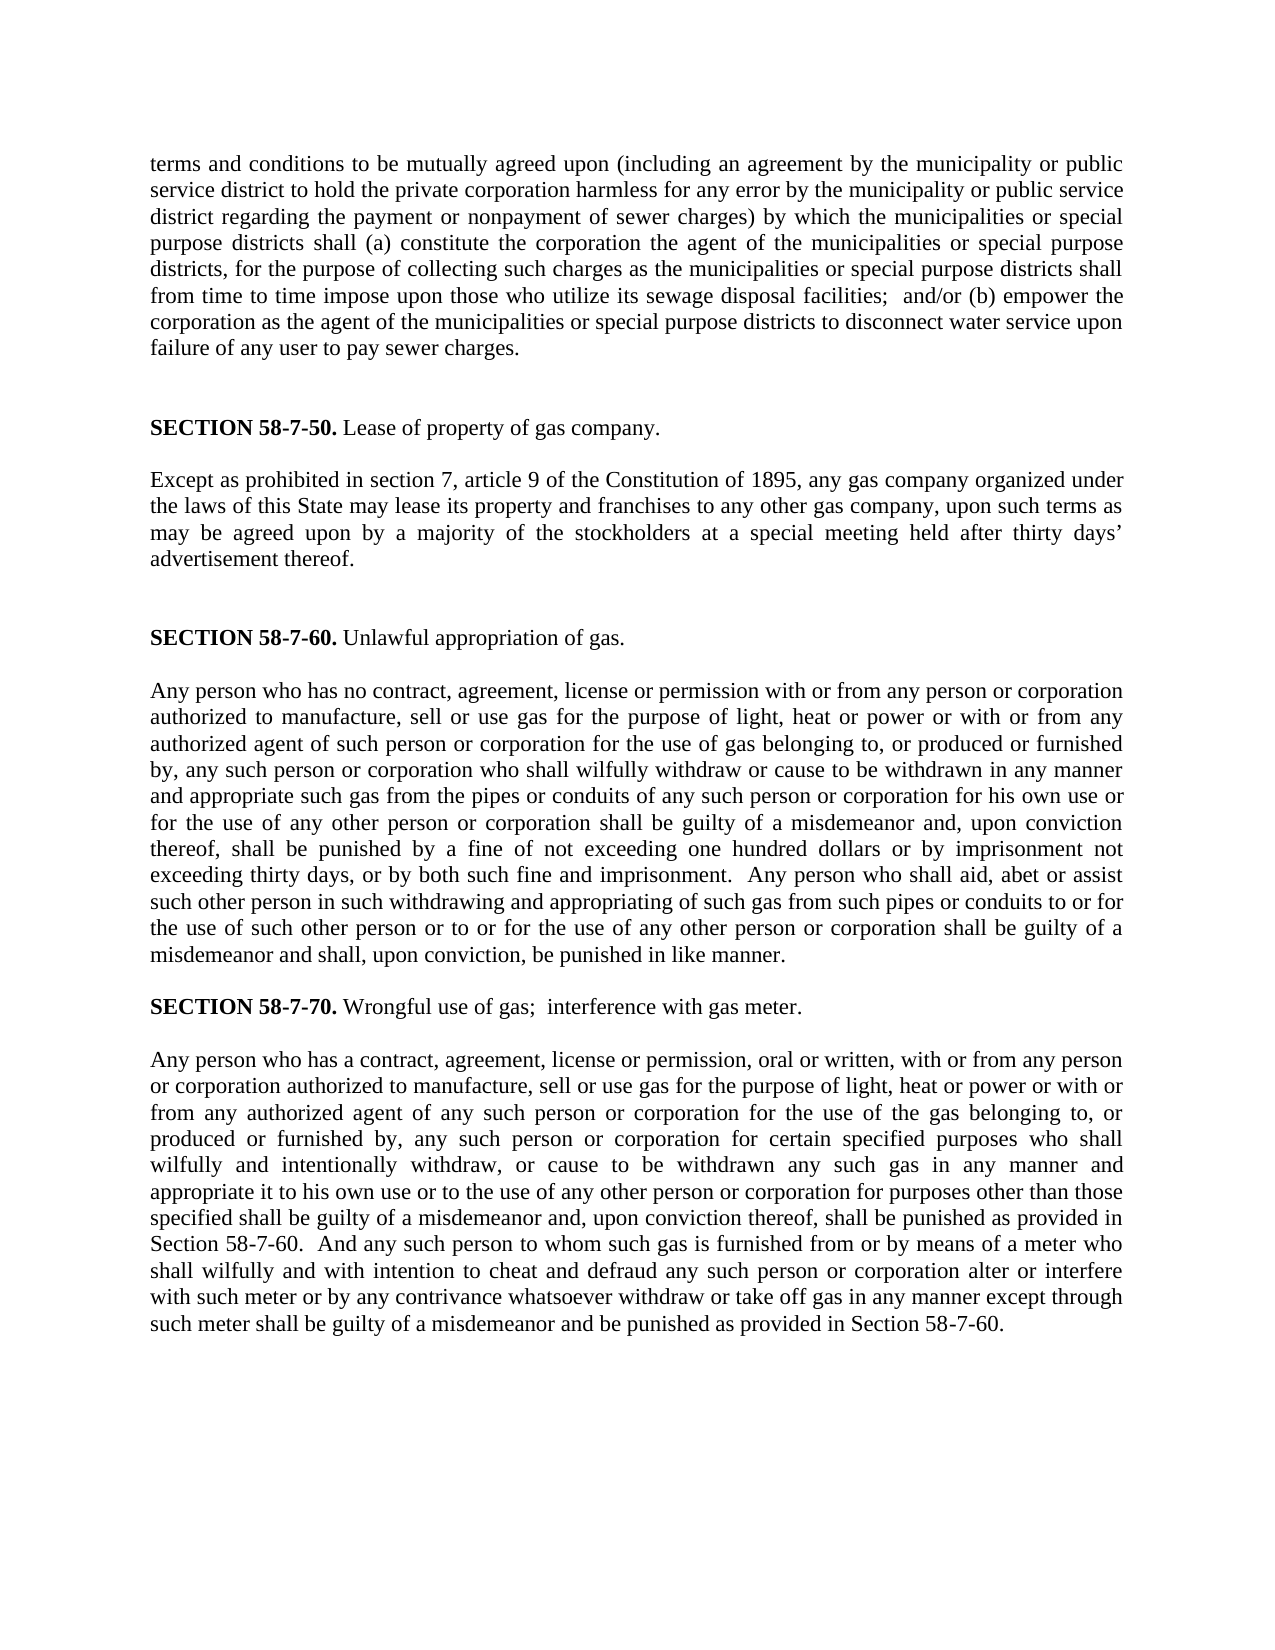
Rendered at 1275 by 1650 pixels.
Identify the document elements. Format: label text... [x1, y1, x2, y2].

text Any person who has no contract, agreement, license or permission with or from any person or corporation authorized to manufacture, sell or use gas for the purpose of light, heat or power or with or from any authorized agent of such person or corporation for the use of gas belonging to, or produced or furnished by, any such person or corporation who shall wilfully withdraw or cause to be withdrawn in any manner and appropriate such gas from the pipes or conduits of any such person or corporation for his own use or for the use of any other person or corporation shall be guilty of a misdemeanor and, upon conviction thereof, shall be punished by a fine of not exceeding one hundred dollars or by imprisonment not exceeding thirty days, or by both such fine and imprisonment. Any person who shall aid, abet or assist such other person in such withdrawing and appropriating of such gas from such pipes or conduits to or for the use of such other person or to or for the use of any other person or corporation shall be guilty of a misdemeanor and shall, upon conviction, be punished in like manner. [150, 677, 1125, 967]
text Except as prohibited in section 7, article 9 of the Constitution of 1895, any gas company organized under the laws of this State may lease its property and franchises to any other gas company, upon such terms as may be agreed upon by a majority of the stockholders at a special meeting held after thirty days’ advertisement thereof. [150, 466, 1125, 572]
text SECTION 58-7-70. Wrongful use of gas; interference with gas meter. [150, 993, 1125, 1020]
text SECTION 58-7-50. Lease of property of gas company. [150, 413, 1125, 440]
text SECTION 58-7-60. Unlawful appropriation of gas. [150, 624, 1125, 651]
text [150, 150, 1125, 361]
text Any person who has a contract, agreement, license or permission, oral or written, with or from any person or corporation authorized to manufacture, sell or use gas for the purpose of light, heat or power or with or from any authorized agent of any such person or corporation for the use of the gas belonging to, or produced or furnished by, any such person or corporation for certain specified purposes who shall wilfully and intentionally withdraw, or cause to be withdrawn any such gas in any manner and appropriate it to his own use or to the use of any other person or corporation for purposes other than those specified shall be guilty of a misdemeanor and, upon conviction thereof, shall be punished as provided in Section 58-7-60. And any such person to whom such gas is furnished from or by means of a meter who shall wilfully and with intention to cheat and defraud any such person or corporation alter or interfere with such meter or by any contrivance whatsoever withdraw or take off gas in any manner except through such meter shall be guilty of a misdemeanor and be punished as provided in Section 58-7-60. [150, 1046, 1125, 1336]
